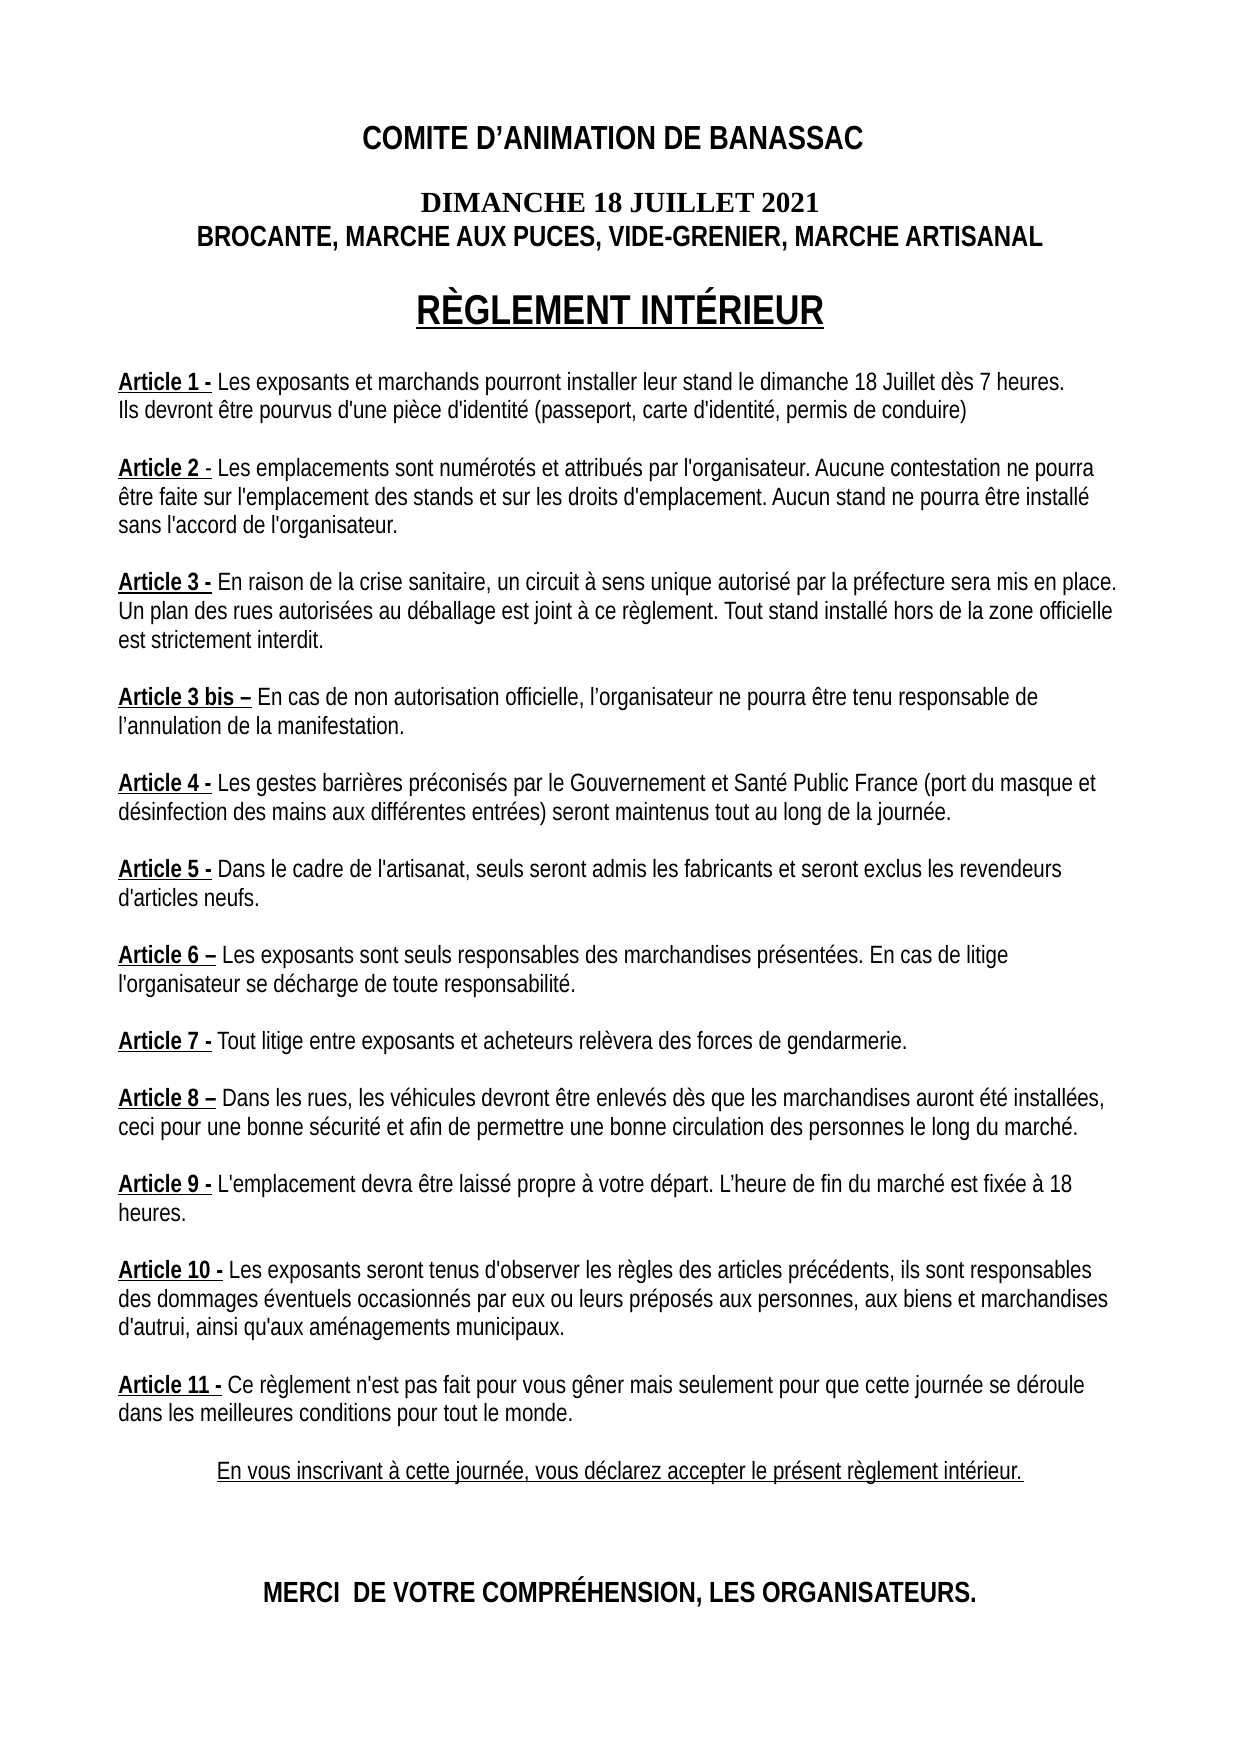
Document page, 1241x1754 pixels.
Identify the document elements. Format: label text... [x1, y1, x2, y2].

text Article 11 - Ce règlement n'est pas fait pour vous gêner mais seulement pour que cette journée se déroule dans les meilleures conditions pour tout le monde. [118, 1370, 1122, 1427]
text En vous inscrivant à cette journée, vous déclarez accepter le présent règlement intérieur. [118, 1456, 1122, 1484]
text COMITE D’ANIMATION DE BANASSAC [118, 118, 1122, 156]
text Article 3 - En raison de la crise sanitaire, un circuit à sens unique autorisé par la préfecture sera mis en place. Un plan des rues autorisées au déballage est joint à ce règlement. Tout stand installé hors de la zone officielle est strictement interdit. [118, 567, 1122, 653]
text Article 6 – Les exposants sont seuls responsables des marchandises présentées. En cas de litige l'organisateur se décharge de toute responsabilité. [118, 940, 1122, 997]
text Article 9 - L'emplacement devra être laissé propre à votre départ. L’heure de fin du marché est fixée à 18 heures. [118, 1169, 1122, 1226]
text Article 2 - Les emplacements sont numérotés et attribués par l'organisateur. Aucune contestation ne pourra être faite sur l'emplacement des stands et sur les droits d'emplacement. Aucun stand ne pourra être installé sans l'accord de l'organisateur. [118, 453, 1122, 539]
text Article 3 bis – En cas de non autorisation officielle, l’organisateur ne pourra être tenu responsable de l’annulation de la manifestation. [118, 682, 1122, 739]
text Article 5 - Dans le cadre de l'artisanat, seuls seront admis les fabricants et seront exclus les revendeurs d'articles neufs. [118, 854, 1122, 911]
text DIMANCHE 18 JUILLET 2021 [118, 185, 1122, 219]
text Article 1 - Les exposants et marchands pourront installer leur stand le dimanche 18 Juillet dès 7 heures. [118, 367, 1122, 396]
text Article 8 – Dans les rues, les véhicules devront être enlevés dès que les marchandises auront été installées, ceci pour une bonne sécurité et afin de permettre une bonne circulation des personnes le long du marché. [118, 1083, 1122, 1141]
text RÈGLEMENT INTÉRIEUR [118, 286, 1122, 333]
text Ils devront être pourvus d'une pièce d'identité (passeport, carte d'identité, permis de conduire) [118, 396, 1122, 424]
text BROCANTE, MARCHE AUX PUCES, VIDE-GRENIER, MARCHE ARTISANAL [118, 219, 1122, 252]
text MERCI DE VOTRE COMPRÉHENSION, LES ORGANISATEURS. [118, 1575, 1122, 1608]
text Article 10 - Les exposants seront tenus d'observer les règles des articles précédents, ils sont responsables des dommages éventuels occasionnés par eux ou leurs préposés aux personnes, aux biens et marchandises d'autrui, ainsi qu'aux aménagements municipaux. [118, 1255, 1122, 1341]
text Article 4 - Les gestes barrières préconisés par le Gouvernement et Santé Public France (port du masque et désinfection des mains aux différentes entrées) seront maintenus tout au long de la journée. [118, 768, 1122, 825]
text Article 7 - Tout litige entre exposants et acheteurs relèvera des forces de gendarmerie. [118, 1026, 1122, 1054]
